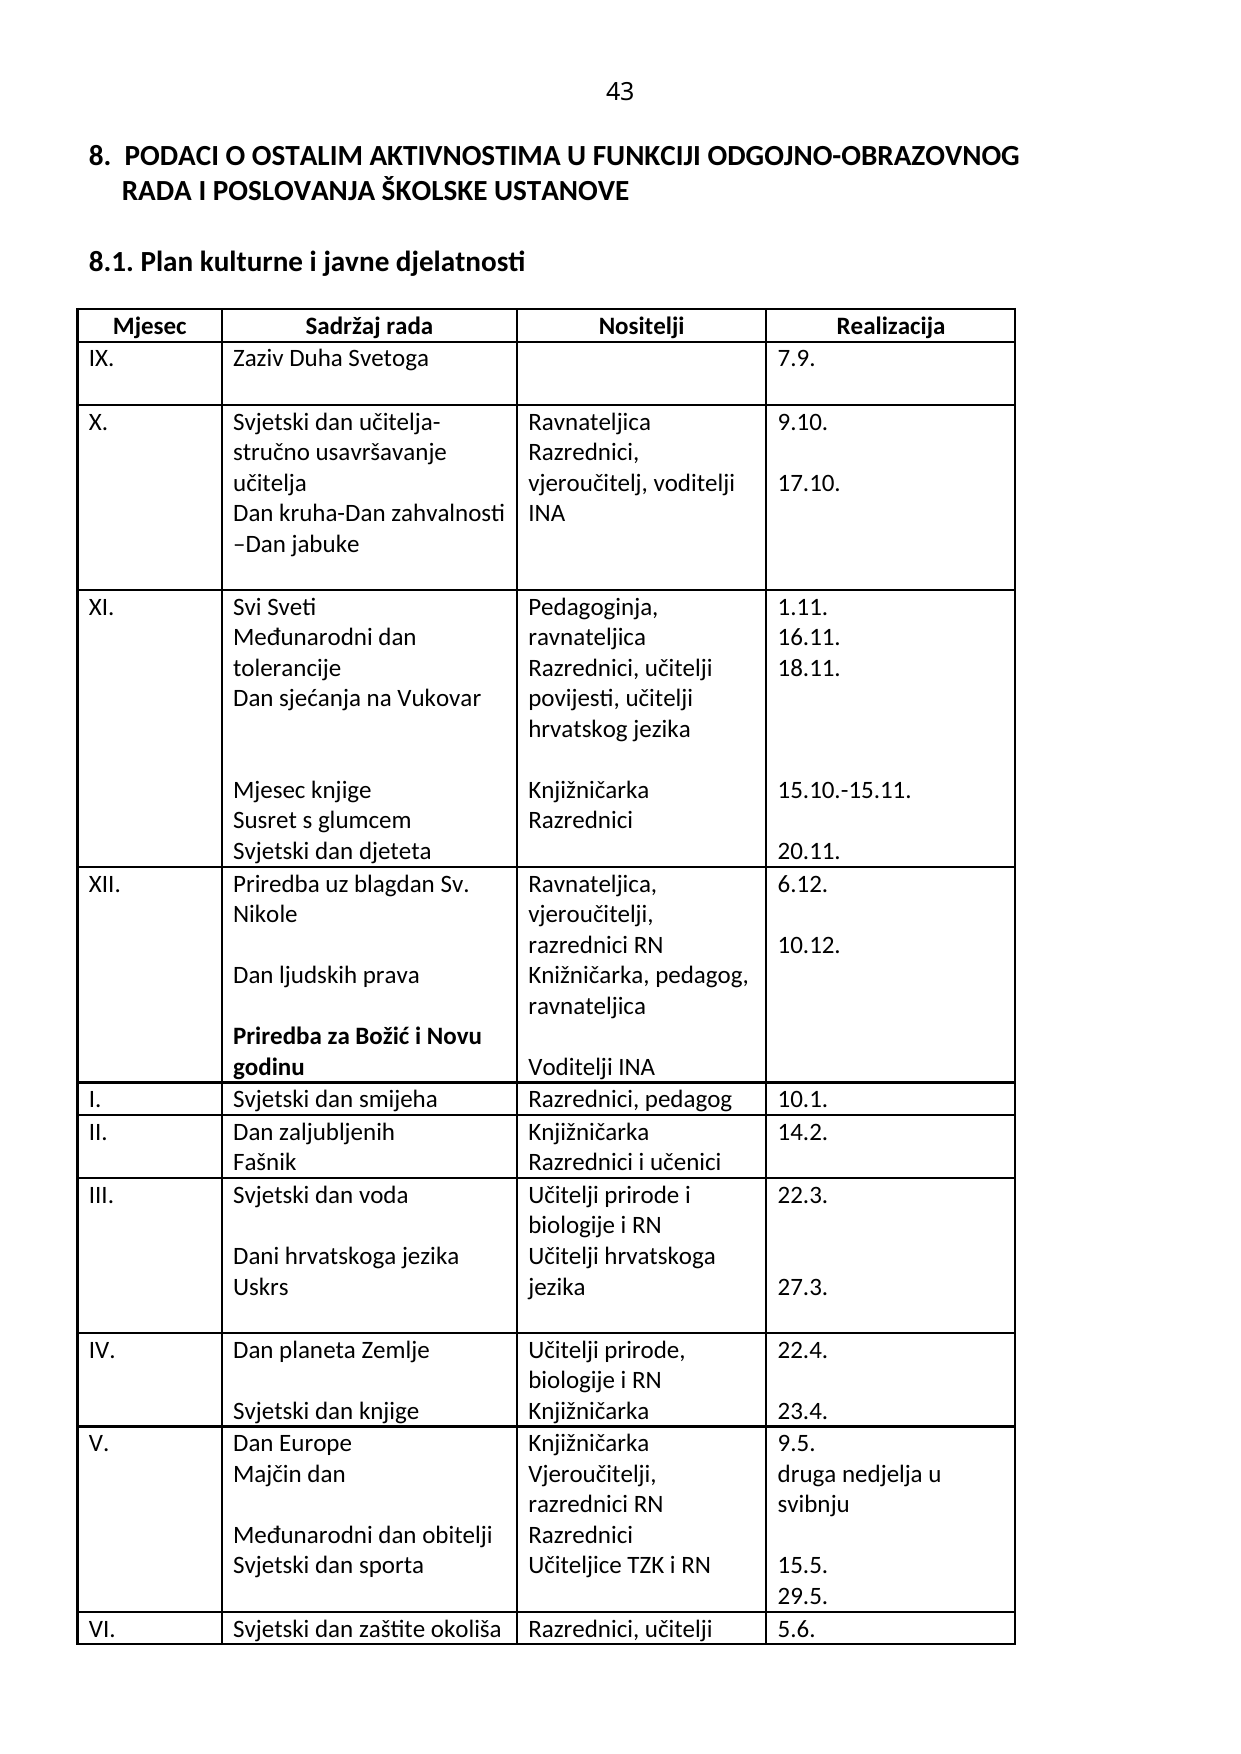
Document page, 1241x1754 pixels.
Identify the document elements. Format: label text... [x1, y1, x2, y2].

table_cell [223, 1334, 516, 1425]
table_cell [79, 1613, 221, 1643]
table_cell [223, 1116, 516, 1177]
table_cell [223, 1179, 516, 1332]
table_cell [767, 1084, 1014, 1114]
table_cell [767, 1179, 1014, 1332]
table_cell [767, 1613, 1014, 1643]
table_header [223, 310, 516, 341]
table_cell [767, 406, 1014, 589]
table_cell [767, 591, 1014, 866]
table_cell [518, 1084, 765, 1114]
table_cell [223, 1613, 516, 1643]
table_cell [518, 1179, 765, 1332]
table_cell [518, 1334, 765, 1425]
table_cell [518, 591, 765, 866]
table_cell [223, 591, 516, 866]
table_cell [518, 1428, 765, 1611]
text 8.1. Plan kulturne i javne djelatnosti [89, 243, 1152, 279]
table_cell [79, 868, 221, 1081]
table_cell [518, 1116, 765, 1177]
text 8. PODACI O OSTALIM AKTIVNOSTIMA U FUNKCIJI ODGOJNO-OBRAZOVNOG [89, 137, 1152, 172]
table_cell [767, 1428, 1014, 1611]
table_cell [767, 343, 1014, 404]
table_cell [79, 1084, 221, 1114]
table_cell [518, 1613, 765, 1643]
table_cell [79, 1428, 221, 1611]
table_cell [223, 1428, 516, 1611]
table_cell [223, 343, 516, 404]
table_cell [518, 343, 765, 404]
text RADA I POSLOVANJA ŠKOLSKE USTANOVE [89, 172, 1152, 208]
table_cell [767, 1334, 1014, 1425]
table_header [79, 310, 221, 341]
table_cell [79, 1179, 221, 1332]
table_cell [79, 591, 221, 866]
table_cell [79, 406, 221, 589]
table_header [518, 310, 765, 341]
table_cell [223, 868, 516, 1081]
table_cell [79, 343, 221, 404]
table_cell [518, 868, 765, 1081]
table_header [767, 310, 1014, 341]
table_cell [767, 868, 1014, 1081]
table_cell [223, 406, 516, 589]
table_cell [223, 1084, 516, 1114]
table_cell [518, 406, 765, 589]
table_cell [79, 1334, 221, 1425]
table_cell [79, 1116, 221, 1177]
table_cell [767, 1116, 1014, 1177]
